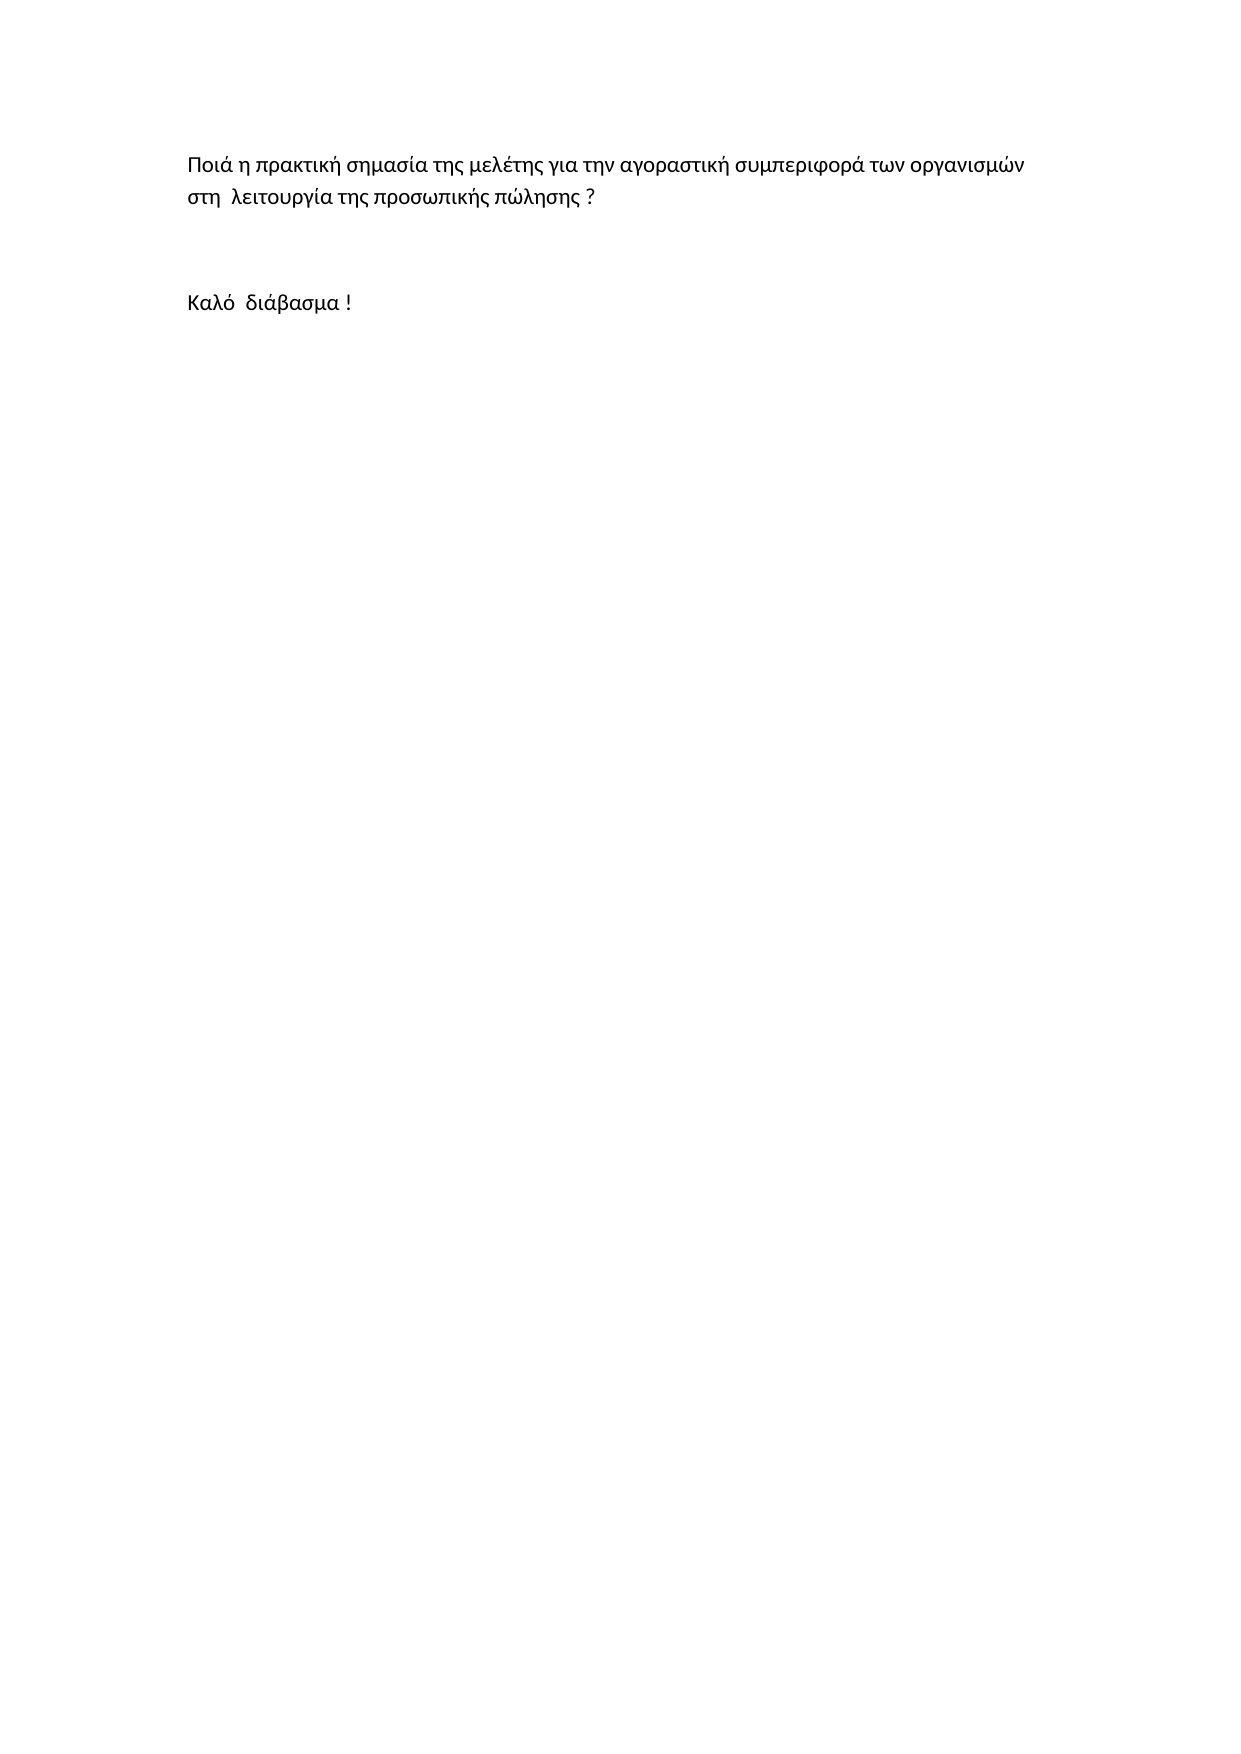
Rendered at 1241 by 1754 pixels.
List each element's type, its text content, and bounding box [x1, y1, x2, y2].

text Καλό διάβασμα ! [187, 288, 1053, 316]
text Ποιά η πρακτική σημασία της μελέτης για την αγοραστική συμπεριφορά των οργανισμών στη λειτουργία της προσωπικής πώλησης ? [187, 150, 1053, 210]
